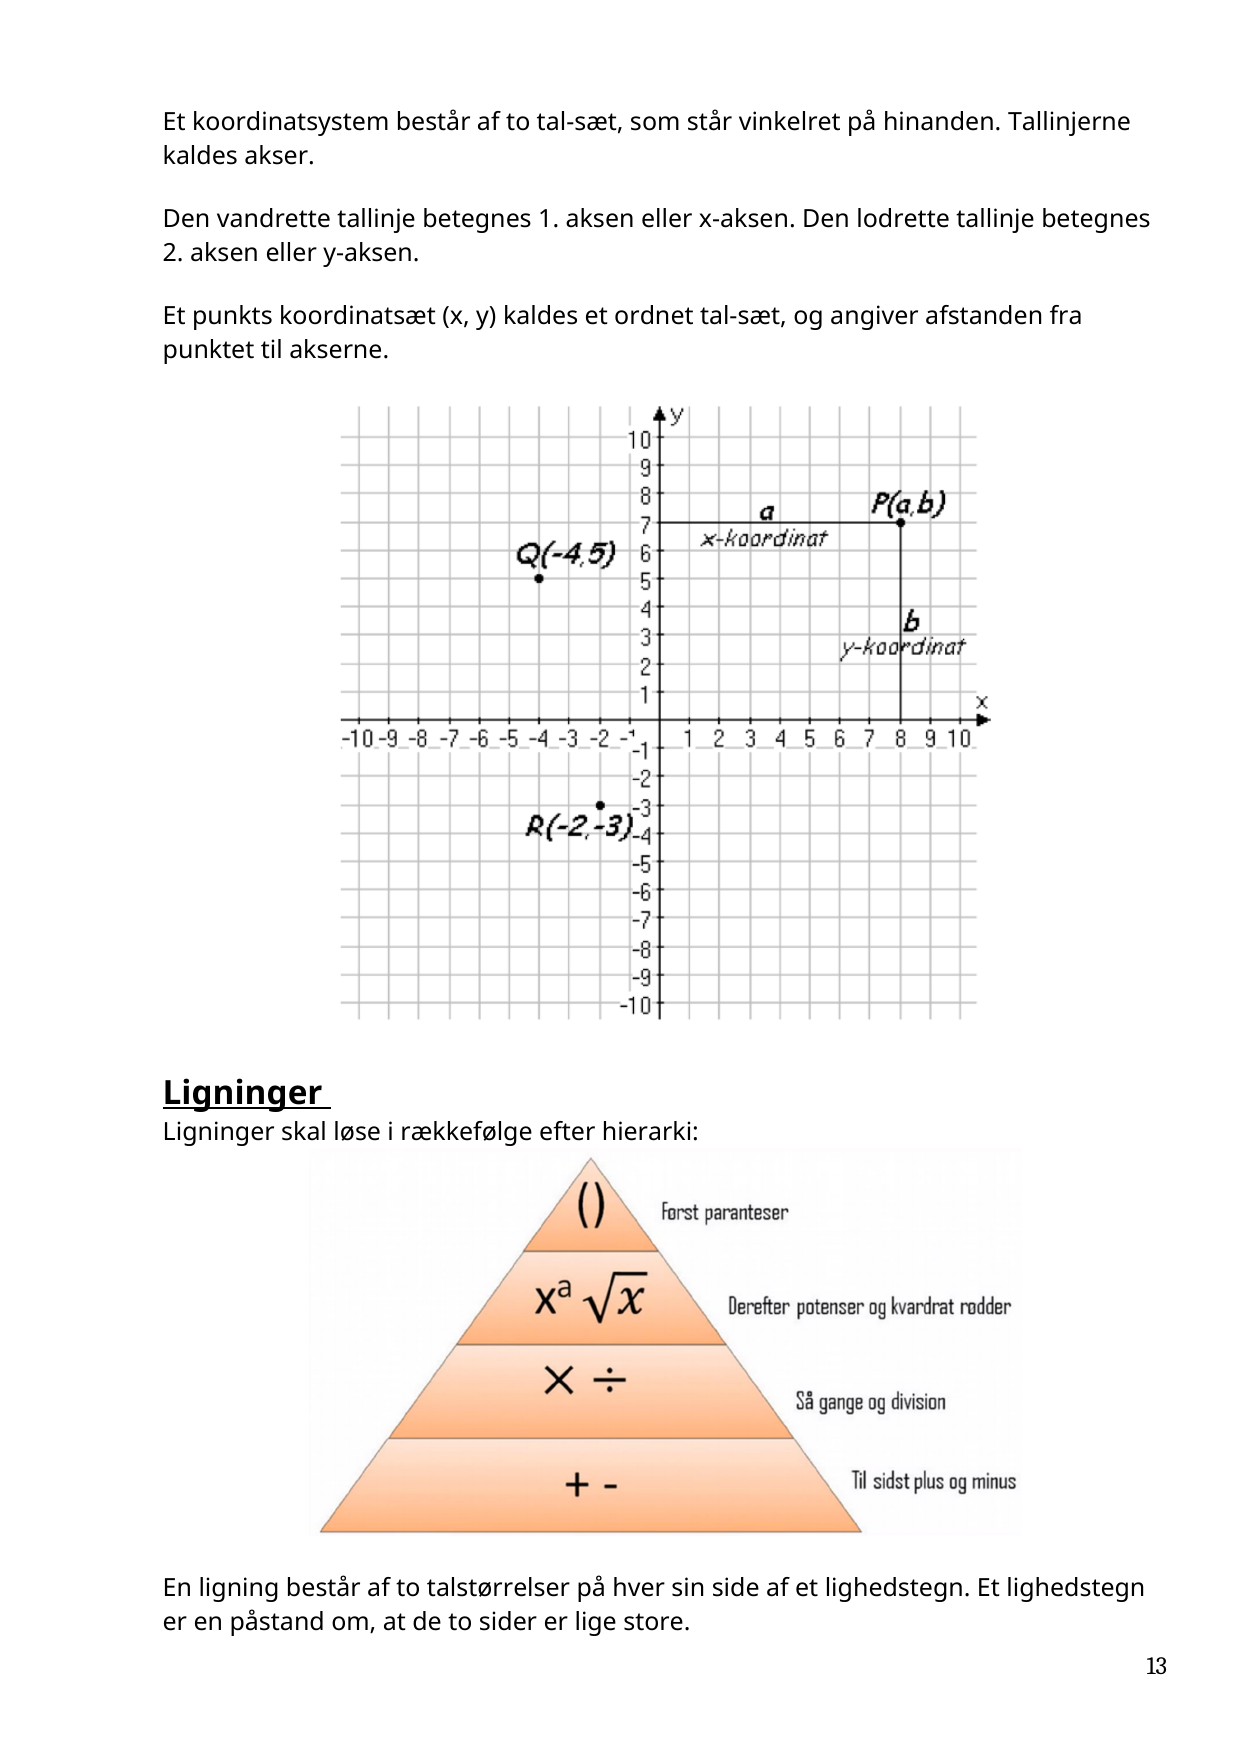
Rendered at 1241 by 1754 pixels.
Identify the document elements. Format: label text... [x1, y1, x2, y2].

text Et koordinatsystem består af to tal-sæt, som står vinkelret på hinanden. Tallinjerne kaldes akser. [162, 103, 1167, 172]
picture [308, 1148, 1022, 1536]
text Ligninger [162, 1069, 1167, 1114]
text En ligning består af to talstørrelser på hver sin side af et lighedstegn. Et lighedstegn er en påstand om, at de to sider er lige store. [162, 1569, 1167, 1638]
text Den vandrette tallinje betegnes 1. aksen eller x-aksen. Den lodrette tallinje betegnes 2. aksen eller y-aksen. [162, 201, 1167, 269]
text Ligninger skal løse i rækkefølge efter hierarki: [162, 1114, 1167, 1148]
picture [318, 395, 1012, 1040]
text Et punkts koordinatsæt (x, y) kaldes et ordnet tal-sæt, og angiver afstanden fra punktet til akserne. [162, 298, 1167, 366]
